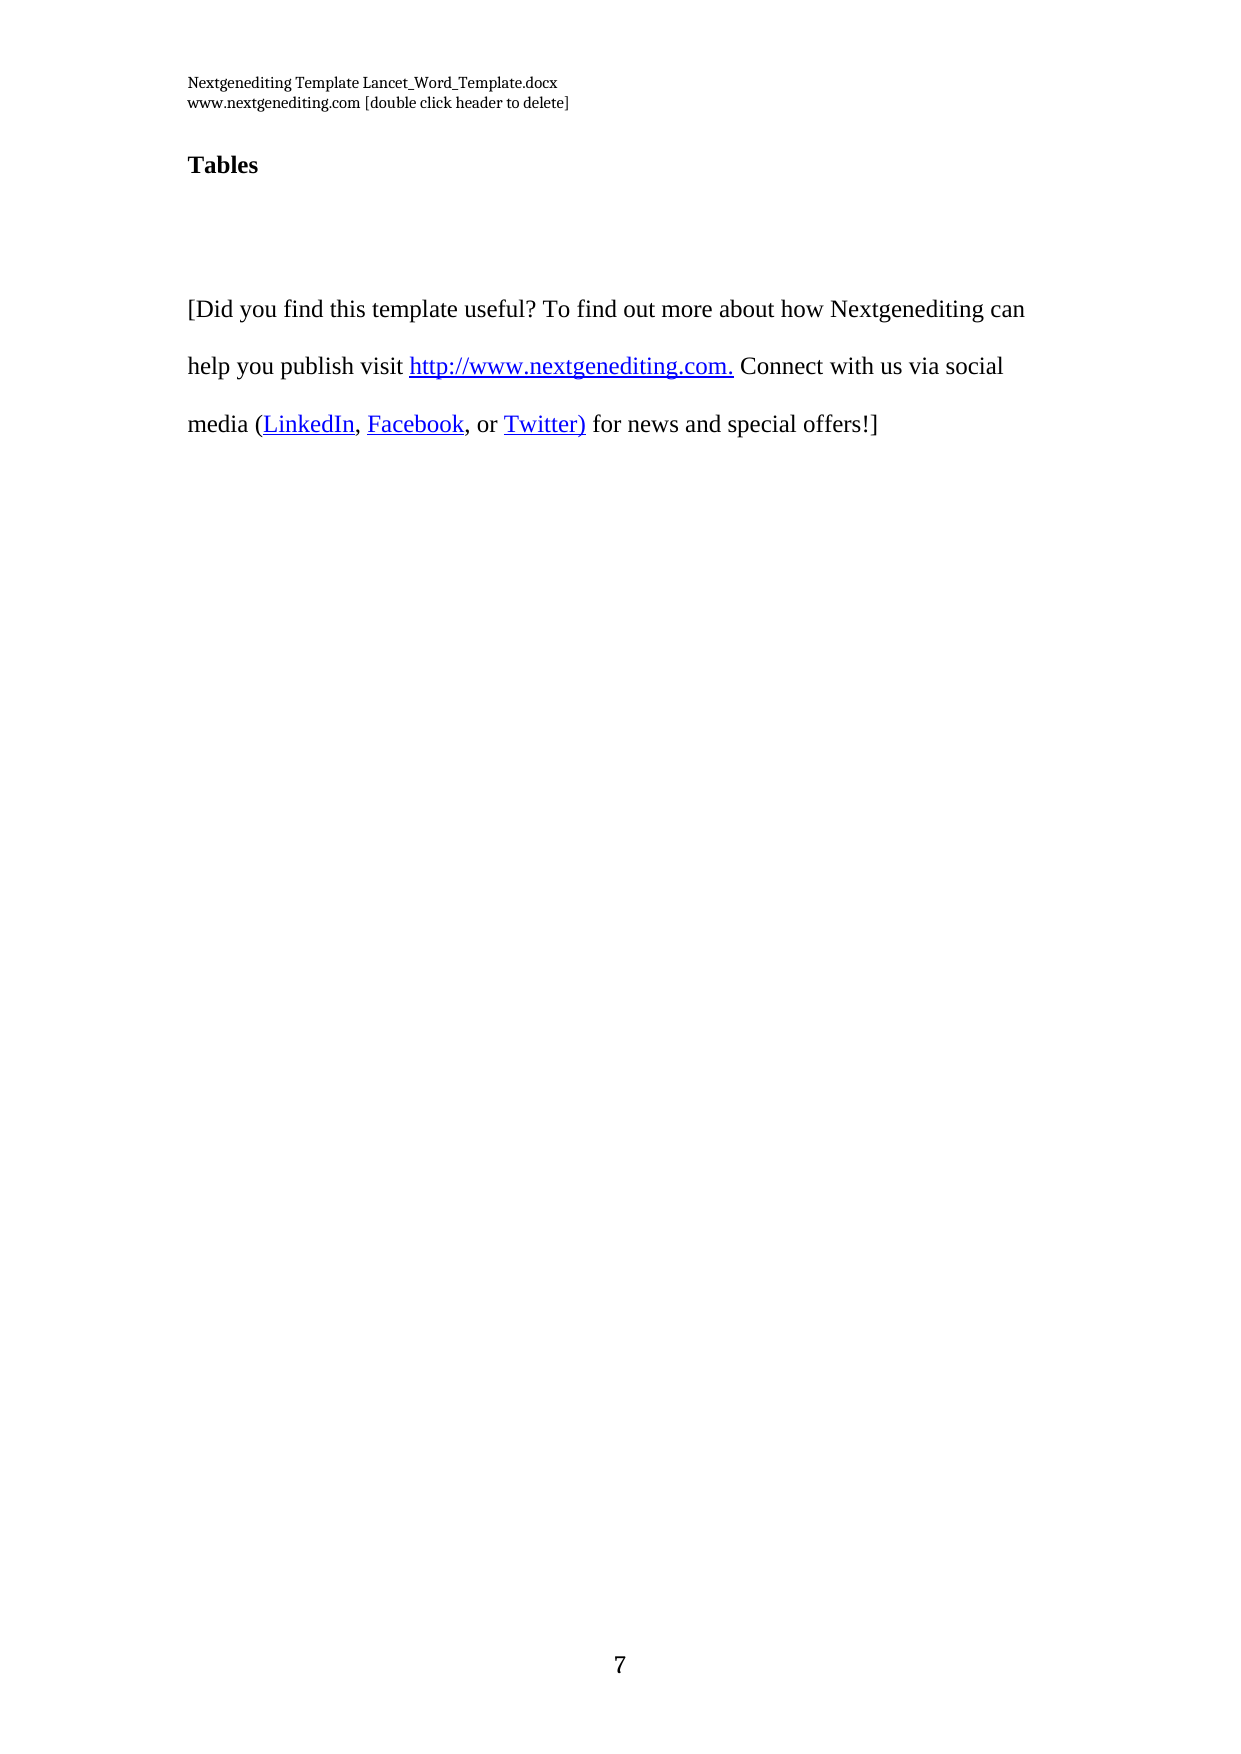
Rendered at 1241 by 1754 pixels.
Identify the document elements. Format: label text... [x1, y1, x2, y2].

text Tables [187, 150, 1053, 179]
text [Did you find this template useful? To find out more about how Nextgenediting can help you publish visit http://www.nextgenediting.com. Connect with us via social media (LinkedIn, Facebook, or Twitter) for news and special offers!] [187, 294, 1053, 437]
